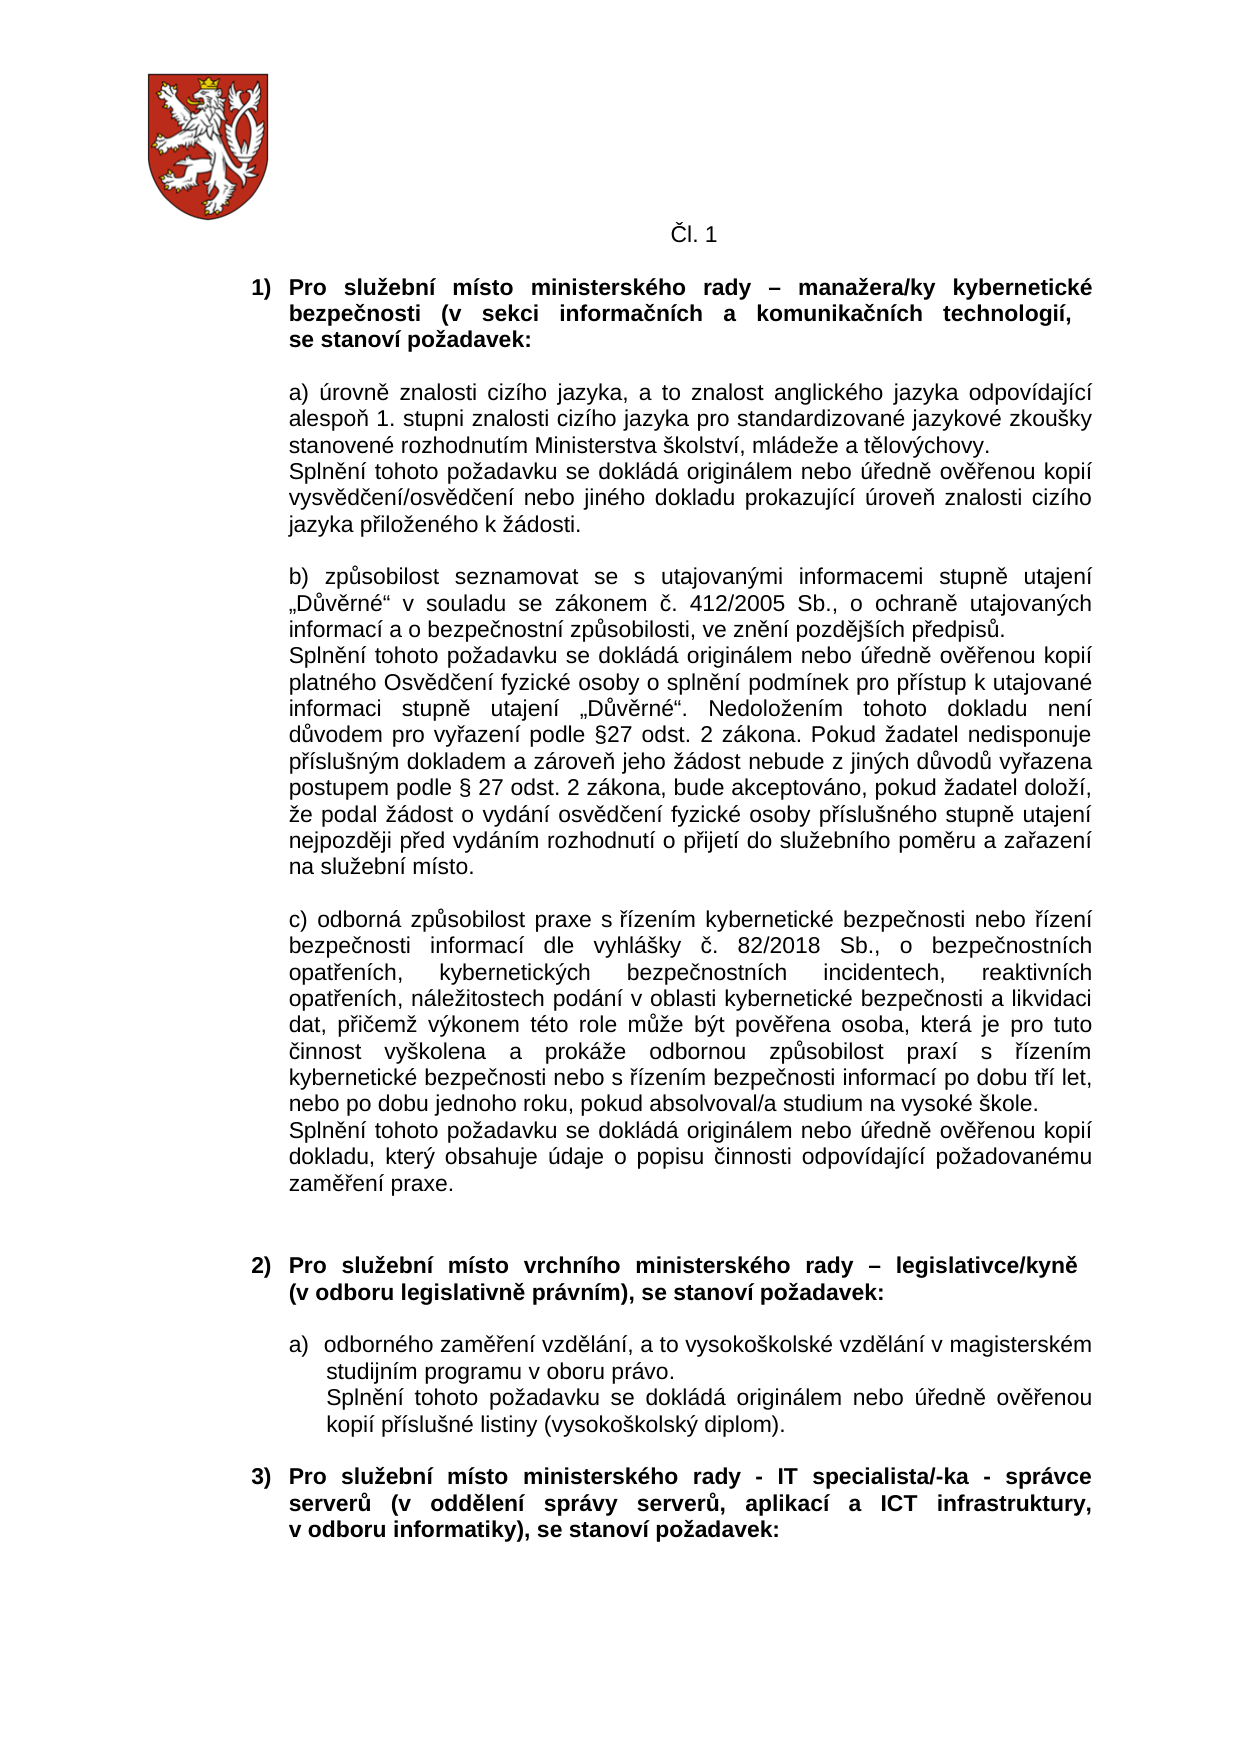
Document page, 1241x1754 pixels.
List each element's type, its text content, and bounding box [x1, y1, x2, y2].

list b) způsobilost seznamovat se s utajovanými informacemi stupně utajení „Důvěrné“ v souladu se zákonem č. 412/2005 Sb., o ochraně utajovaných informací a o bezpečnostní způsobilosti, ve znění pozdějších předpisů. [288, 563, 1093, 642]
list Splnění tohoto požadavku se dokládá originálem nebo úředně ověřenou kopií příslušné listiny (vysokoškolský diplom). [326, 1384, 1093, 1437]
list Pro služební místo ministerského rady – manažera/ky kybernetické bezpečnosti (v sekci informačních a komunikačních technologií, se stanoví požadavek: [251, 273, 1093, 352]
list Pro služební místo ministerského rady - IT specialista/-ka - správce serverů (v oddělení správy serverů, aplikací a ICT infrastruktury, v odboru informatiky), se stanoví požadavek: [251, 1463, 1093, 1542]
list Čl. 1 [295, 221, 1093, 247]
list Splnění tohoto požadavku se dokládá originálem nebo úředně ověřenou kopií vysvědčení/osvědčení nebo jiného dokladu prokazující úroveň znalosti cizího jazyka přiloženého k žádosti. [288, 458, 1093, 537]
list c) odborná způsobilost praxe s řízením kybernetické bezpečnosti nebo řízení bezpečnosti informací dle vyhlášky č. 82/2018 Sb., o bezpečnostních opatřeních, kybernetických bezpečnostních incidentech, reaktivních opatřeních, náležitostech podání v oblasti kybernetické bezpečnosti a likvidaci dat, přičemž výkonem této role může být pověřena osoba, která je pro tuto činnost vyškolena a prokáže odbornou způsobilost praxí s řízením kybernetické bezpečnosti nebo s řízením bezpečnosti informací po dobu tří let, nebo po dobu jednoho roku, pokud absolvoval/a studium na vysoké škole. [288, 906, 1093, 1117]
list Splnění tohoto požadavku se dokládá originálem nebo úředně ověřenou kopií dokladu, který obsahuje údaje o popisu činnosti odpovídající požadovanému zaměření praxe. [288, 1117, 1093, 1196]
list Pro služební místo vrchního ministerského rady – legislativce/kyně (v odboru legislativně právním), se stanoví požadavek: [251, 1252, 1093, 1305]
list Splnění tohoto požadavku se dokládá originálem nebo úředně ověřenou kopií platného Osvědčení fyzické osoby o splnění podmínek pro přístup k utajované informaci stupně utajení „Důvěrné“. Nedoložením tohoto dokladu není důvodem pro vyřazení podle §27 odst. 2 zákona. Pokud žadatel nedisponuje příslušným dokladem a zároveň jeho žádost nebude z jiných důvodů vyřazena postupem podle § 27 odst. 2 zákona, bude akceptováno, pokud žadatel doloží, že podal žádost o vydání osvědčení fyzické osoby příslušného stupně utajení nejpozději před vydáním rozhodnutí o přijetí do služebního poměru a zařazení na služební místo. [288, 642, 1093, 879]
picture [147, 73, 269, 221]
list a) odborného zaměření vzdělání, a to vysokoškolské vzdělání v magisterském studijním programu v oboru právo. [288, 1331, 1093, 1384]
list a) úrovně znalosti cizího jazyka, a to znalost anglického jazyka odpovídající alespoň 1. stupni znalosti cizího jazyka pro standardizované jazykové zkoušky stanovené rozhodnutím Ministerstva školství, mládeže a tělovýchovy. [288, 379, 1093, 458]
